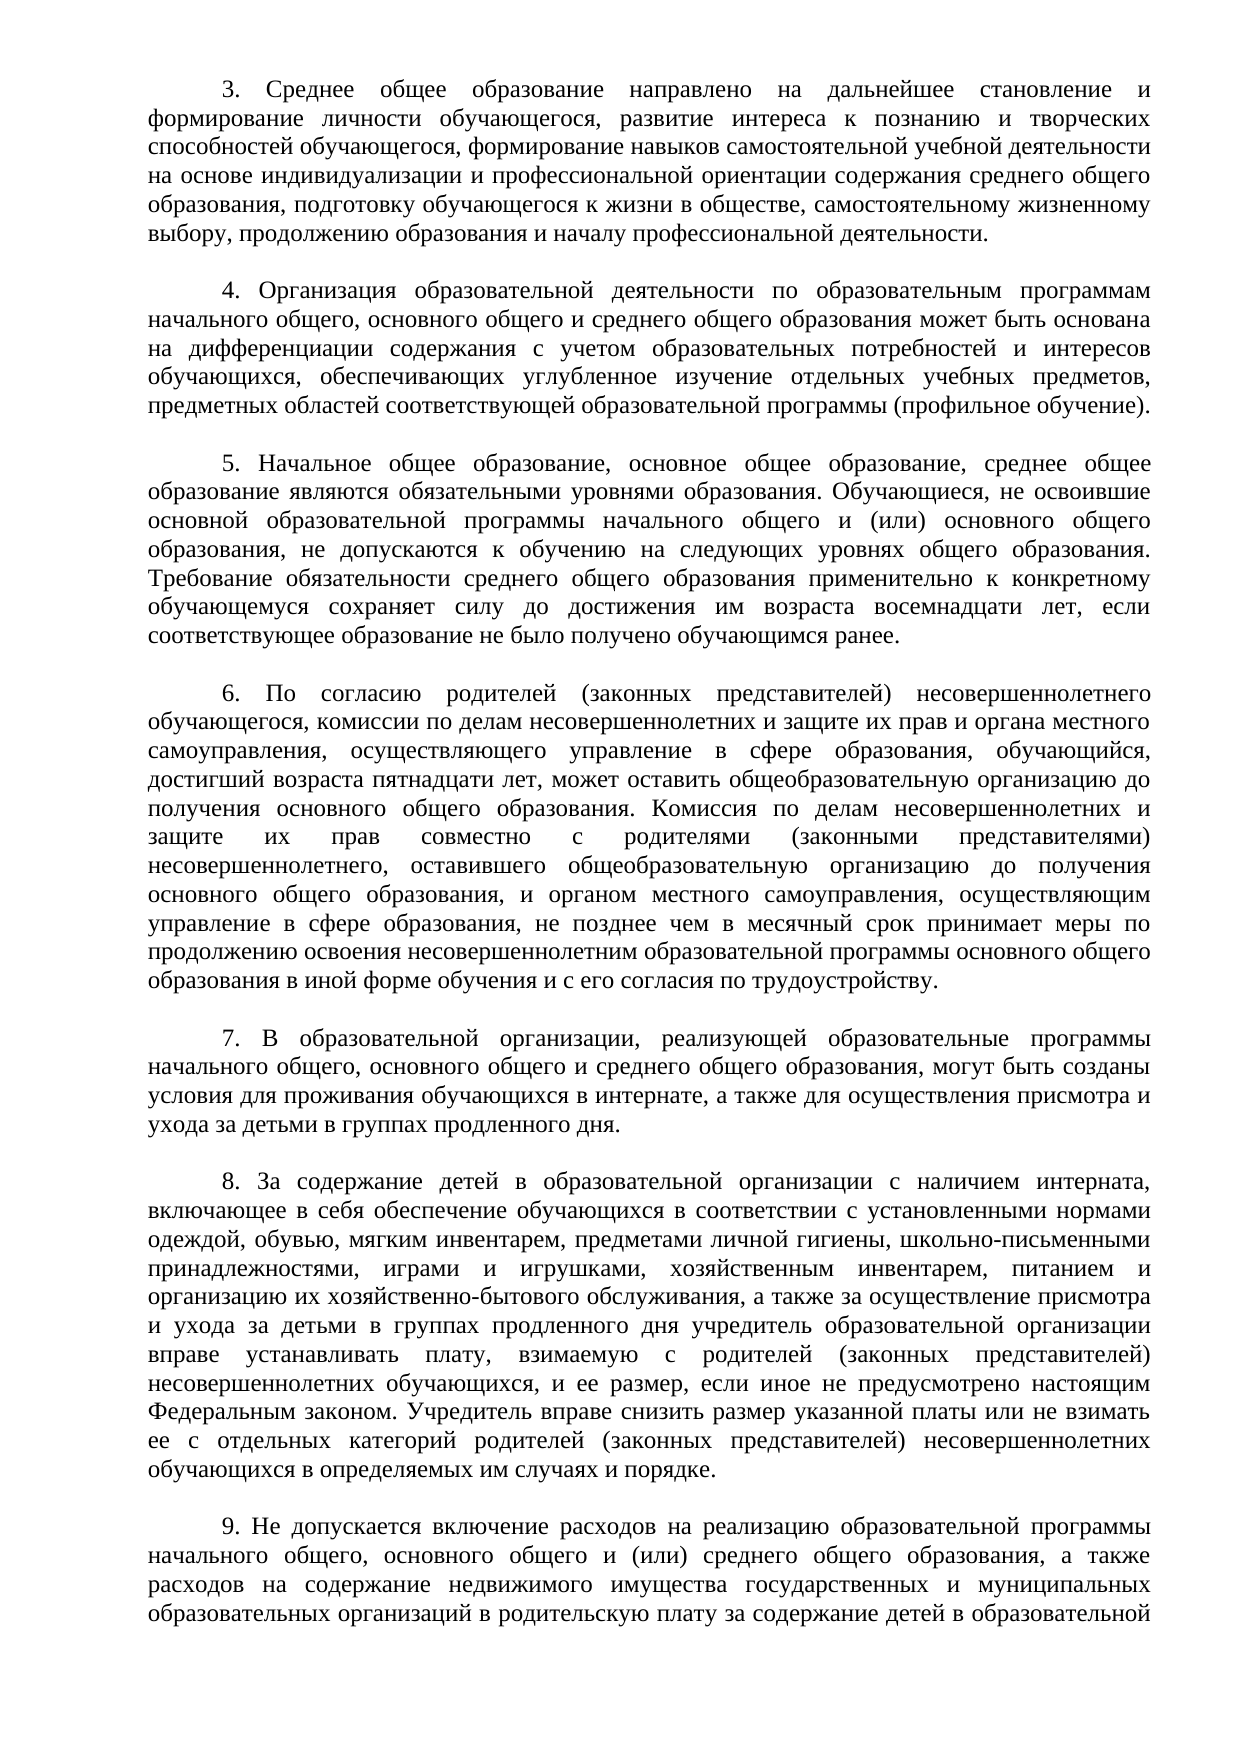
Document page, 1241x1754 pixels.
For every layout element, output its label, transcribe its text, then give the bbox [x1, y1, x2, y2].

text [148, 1511, 1152, 1626]
text 5. Начальное общее образование, основное общее образование, среднее общее образование являются обязательными уровнями образования. Обучающиеся, не освоившие основной образовательной программы начального общего и (или) основного общего образования, не допускаются к обучению на следующих уровнях общего образования. Требование обязательности среднего общего образования применительно к конкретному обучающемуся сохраняет силу до достижения им возраста восемнадцати лет, если соответствующее образование не было получено обучающимся ранее. [148, 448, 1152, 649]
text 4. Организация образовательной деятельности по образовательным программам начального общего, основного общего и среднего общего образования может быть основана на дифференциации содержания с учетом образовательных потребностей и интересов обучающихся, обеспечивающих углубленное изучение отдельных учебных предметов, предметных областей соответствующей образовательной программы (профильное обучение). [148, 275, 1152, 419]
text 3. Среднее общее образование направлено на дальнейшее становление и формирование личности обучающегося, развитие интереса к познанию и творческих способностей обучающегося, формирование навыков самостоятельной учебной деятельности на основе индивидуализации и профессиональной ориентации содержания среднего общего образования, подготовку обучающегося к жизни в обществе, самостоятельному жизненному выбору, продолжению образования и началу профессиональной деятельности. [148, 74, 1152, 246]
text 7. В образовательной организации, реализующей образовательные программы начального общего, основного общего и среднего общего образования, могут быть созданы условия для проживания обучающихся в интернате, а также для осуществления присмотра и ухода за детьми в группах продленного дня. [148, 1023, 1152, 1138]
text 8. За содержание детей в образовательной организации с наличием интерната, включающее в себя обеспечение обучающихся в соответствии с установленными нормами одеждой, обувью, мягким инвентарем, предметами личной гигиены, школьно-письменными принадлежностями, играми и игрушками, хозяйственным инвентарем, питанием и организацию их хозяйственно-бытового обслуживания, а также за осуществление присмотра и ухода за детьми в группах продленного дня учредитель образовательной организации вправе устанавливать плату, взимаемую с родителей (законных представителей) несовершеннолетних обучающихся, и ее размер, если иное не предусмотрено настоящим Федеральным законом. Учредитель вправе снизить размер указанной платы или не взимать ее с отдельных категорий родителей (законных представителей) несовершеннолетних обучающихся в определяемых им случаях и порядке. [148, 1166, 1152, 1483]
text 6. По согласию родителей (законных представителей) несовершеннолетнего обучающегося, комиссии по делам несовершеннолетних и защите их прав и органа местного самоуправления, осуществляющего управление в сфере образования, обучающийся, достигший возраста пятнадцати лет, может оставить общеобразовательную организацию до получения основного общего образования. Комиссия по делам несовершеннолетних и защите их прав совместно с родителями (законными представителями) несовершеннолетнего, оставившего общеобразовательную организацию до получения основного общего образования, и органом местного самоуправления, осуществляющим управление в сфере образования, не позднее чем в месячный срок принимает меры по продолжению освоения несовершеннолетним образовательной программы основного общего образования в иной форме обучения и с его согласия по трудоустройству. [148, 678, 1152, 994]
